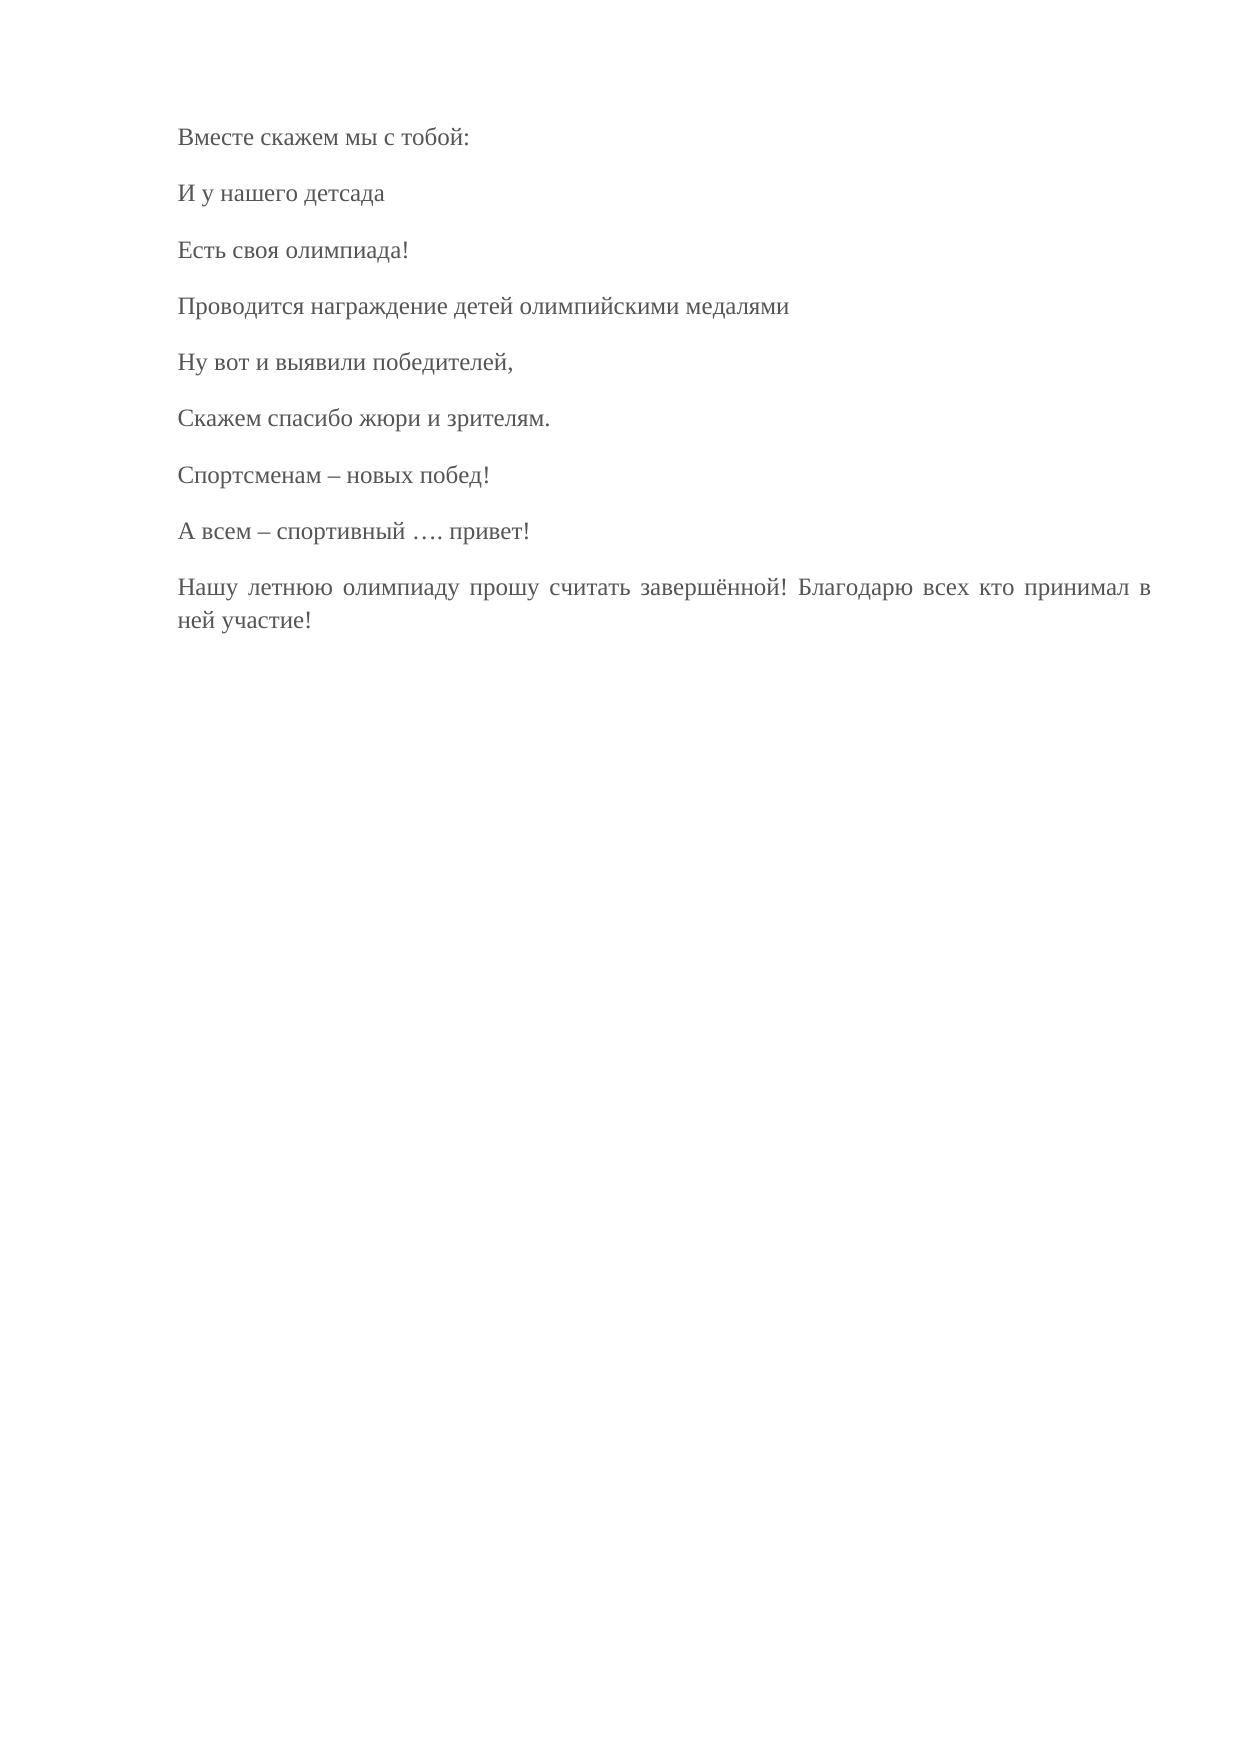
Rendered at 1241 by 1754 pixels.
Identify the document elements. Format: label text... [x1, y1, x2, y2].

text Нашу летнюю олимпиаду прошу считать завершённой! Благодарю всех кто принимал в ней участие! [177, 568, 1152, 634]
text Спортсменам – новых побед! [177, 456, 1152, 488]
text Вместе скажем мы с тобой: [177, 118, 1152, 151]
text Ну вот и выявили победителей, [177, 343, 1152, 376]
text Скажем спасибо жюри и зрителям. [177, 399, 1152, 432]
text Проводится награждение детей олимпийскими медалями [177, 287, 1152, 320]
text И у нашего детсада [177, 174, 1152, 207]
text Есть своя олимпиада! [177, 231, 1152, 263]
text А всем – спортивный …. привет! [177, 512, 1152, 545]
